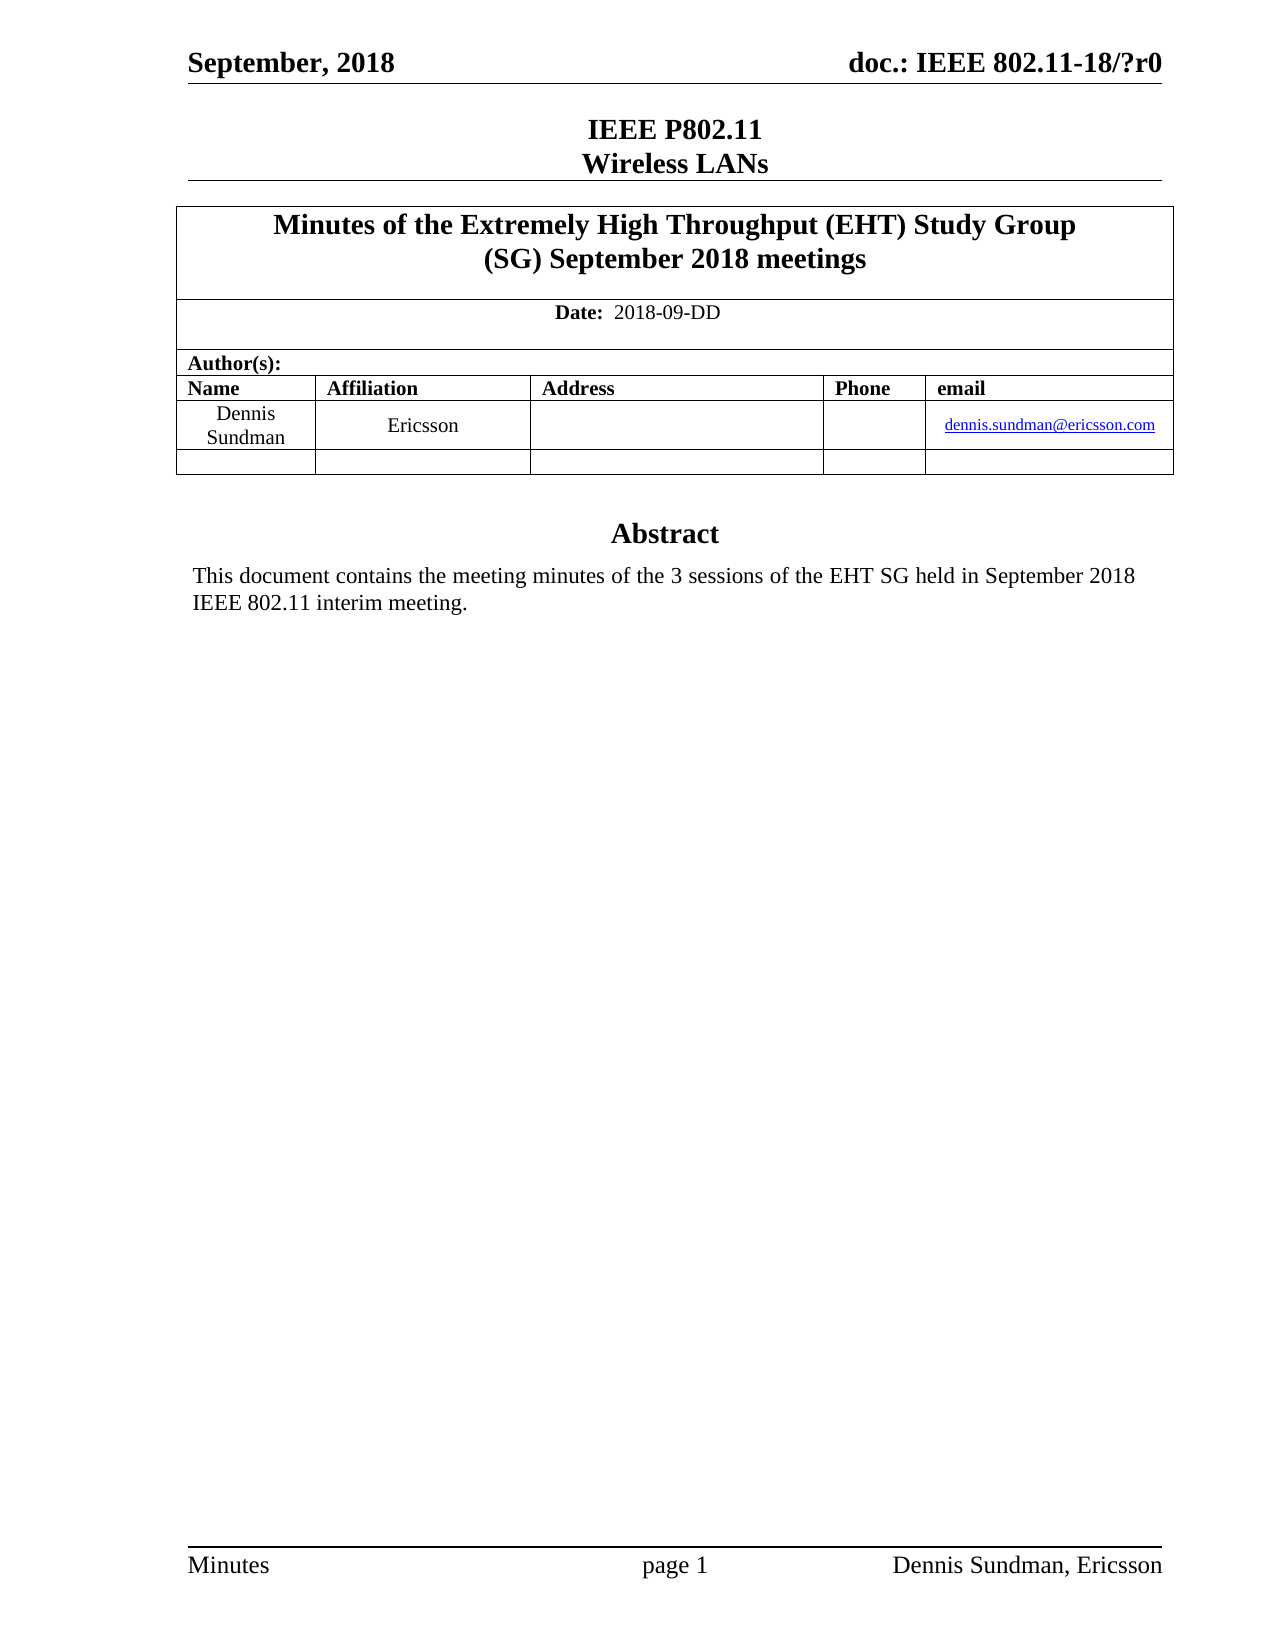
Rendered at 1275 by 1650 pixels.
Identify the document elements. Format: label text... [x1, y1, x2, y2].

table_cell dennis.sundman@ericsson.com [926, 401, 1173, 449]
table_cell email [926, 376, 1173, 399]
table_cell Affiliation [316, 376, 530, 399]
table_cell [316, 450, 530, 474]
table_cell [824, 401, 925, 449]
table_cell [531, 401, 823, 449]
table_cell Phone [824, 376, 925, 399]
table_header Minutes of the Extremely High Throughput (EHT) Study Group (SG) September 2018 meetings [177, 207, 1173, 299]
table_cell Dennis Sundman [177, 401, 315, 449]
table_cell [531, 450, 823, 474]
table_cell Author(s): [177, 350, 1173, 374]
table_cell Date: 2018-09-DD [177, 300, 1173, 349]
table_cell Ericsson [316, 401, 530, 449]
table_cell [824, 450, 925, 474]
table_cell [177, 450, 315, 474]
table_cell [926, 450, 1173, 474]
text IEEE P802.11 Wireless LANs [187, 112, 1162, 181]
table_cell Name [177, 376, 315, 399]
table_cell Address [531, 376, 823, 399]
